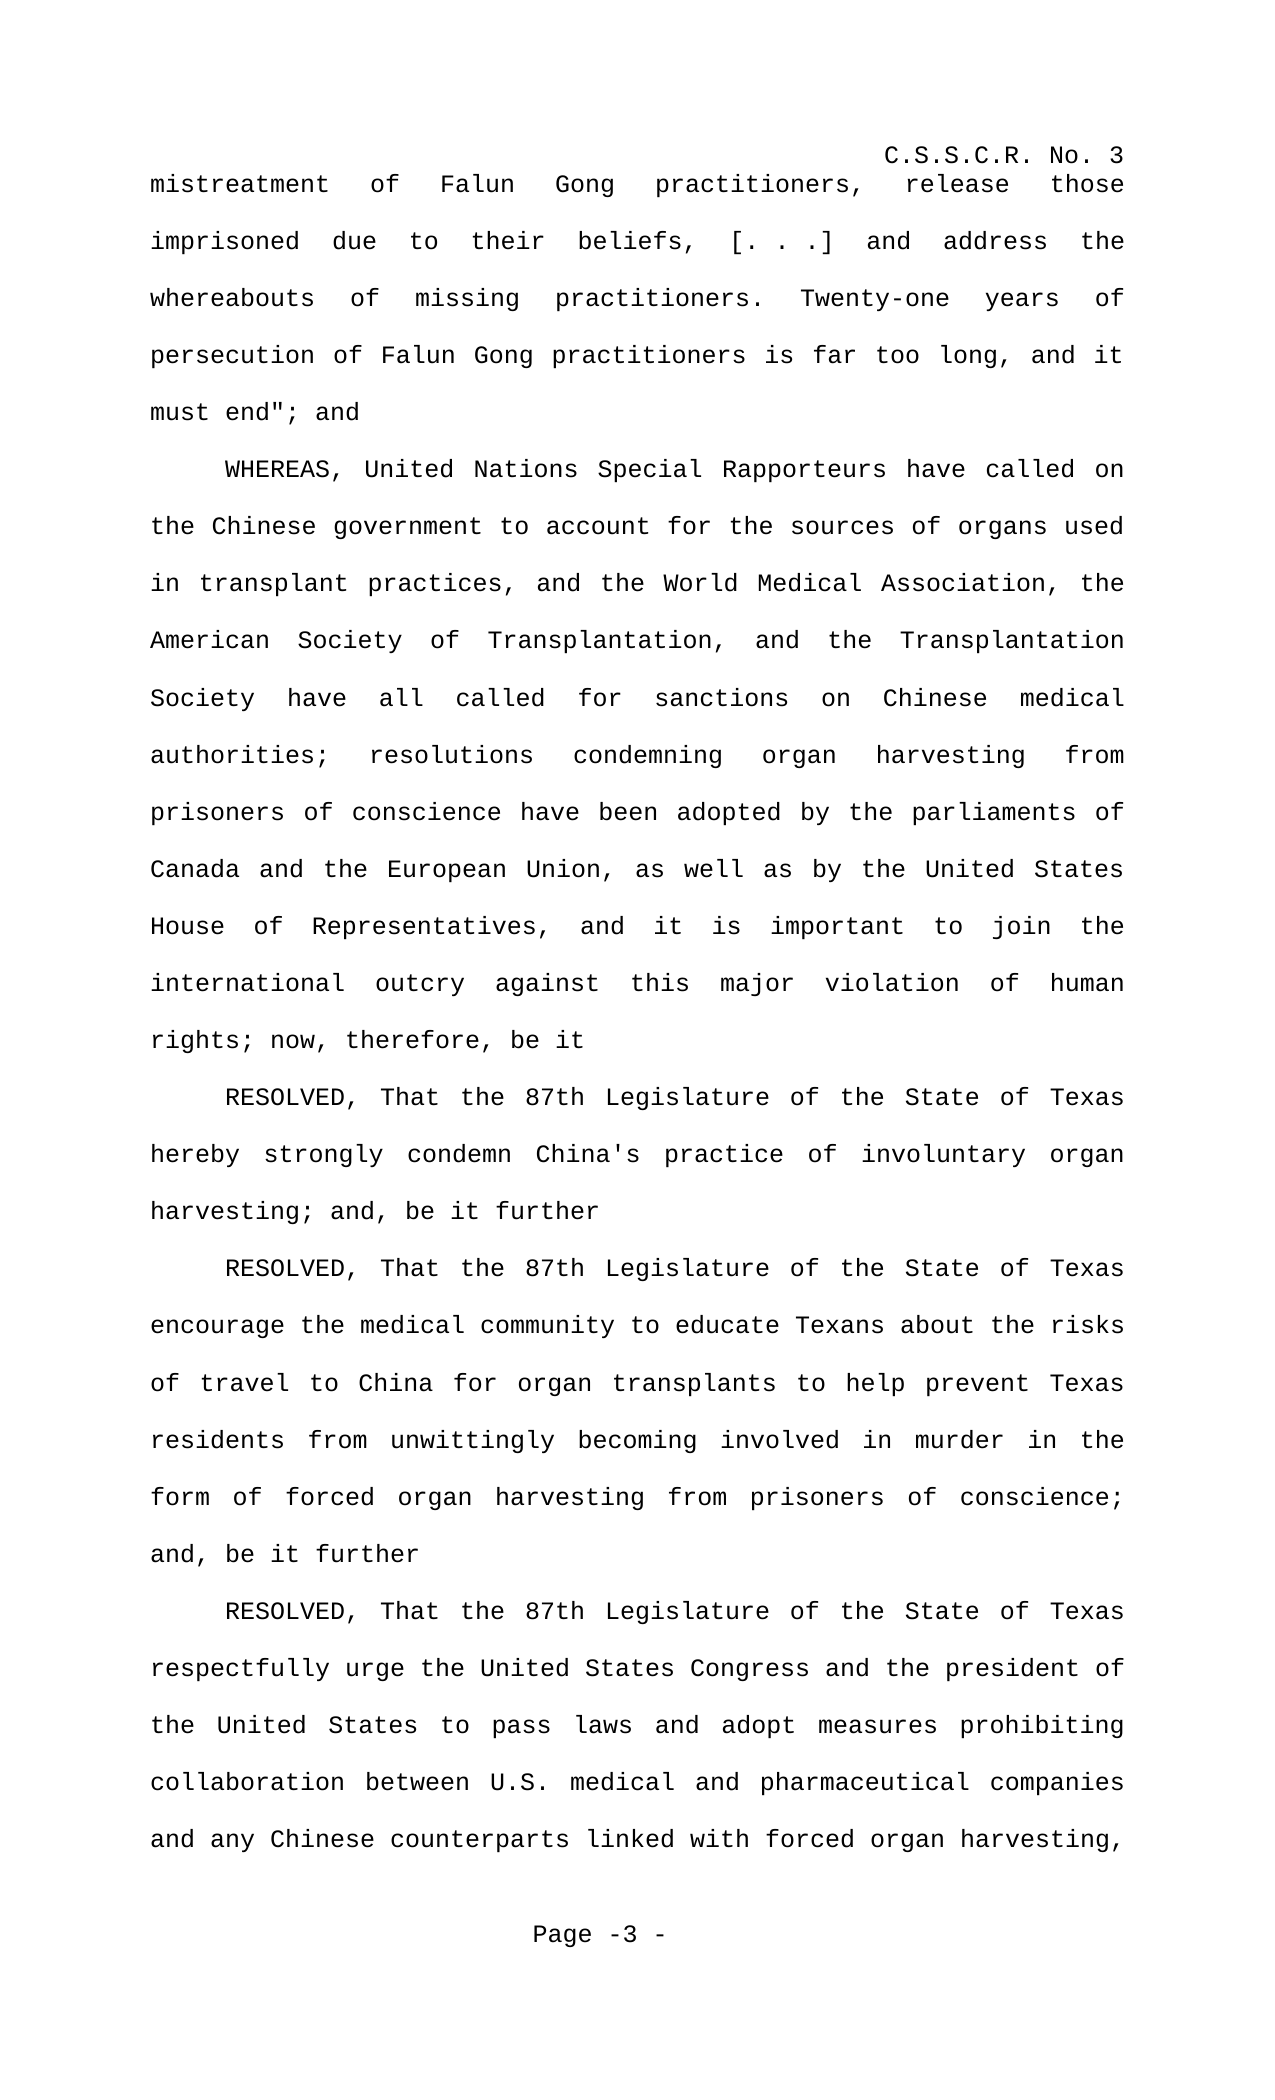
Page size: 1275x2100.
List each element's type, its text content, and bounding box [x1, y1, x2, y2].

text RESOLVED, That the 87th Legislature of the State of Texas hereby strongly condemn China's practice of involuntary organ harvesting; and, be it further [150, 1084, 1125, 1227]
text RESOLVED, That the 87th Legislature of the State of Texas encourage the medical community to educate Texans about the risks of travel to China for organ transplants to help prevent Texas residents from unwittingly becoming involved in murder in the form of forced organ harvesting from prisoners of conscience; and, be it further [150, 1256, 1125, 1570]
text WHEREAS, United Nations Special Rapporteurs have called on the Chinese government to account for the sources of organs used in transplant practices, and the World Medical Association, the American Society of Transplantation, and the Transplantation Society have all called for sanctions on Chinese medical authorities; resolutions condemning organ harvesting from prisoners of conscience have been adopted by the parliaments of Canada and the European Union, as well as by the United States House of Representatives, and it is important to join the international outcry against this major violation of human rights; now, therefore, be it [150, 457, 1125, 1056]
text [150, 1598, 1125, 1855]
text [150, 171, 1125, 428]
